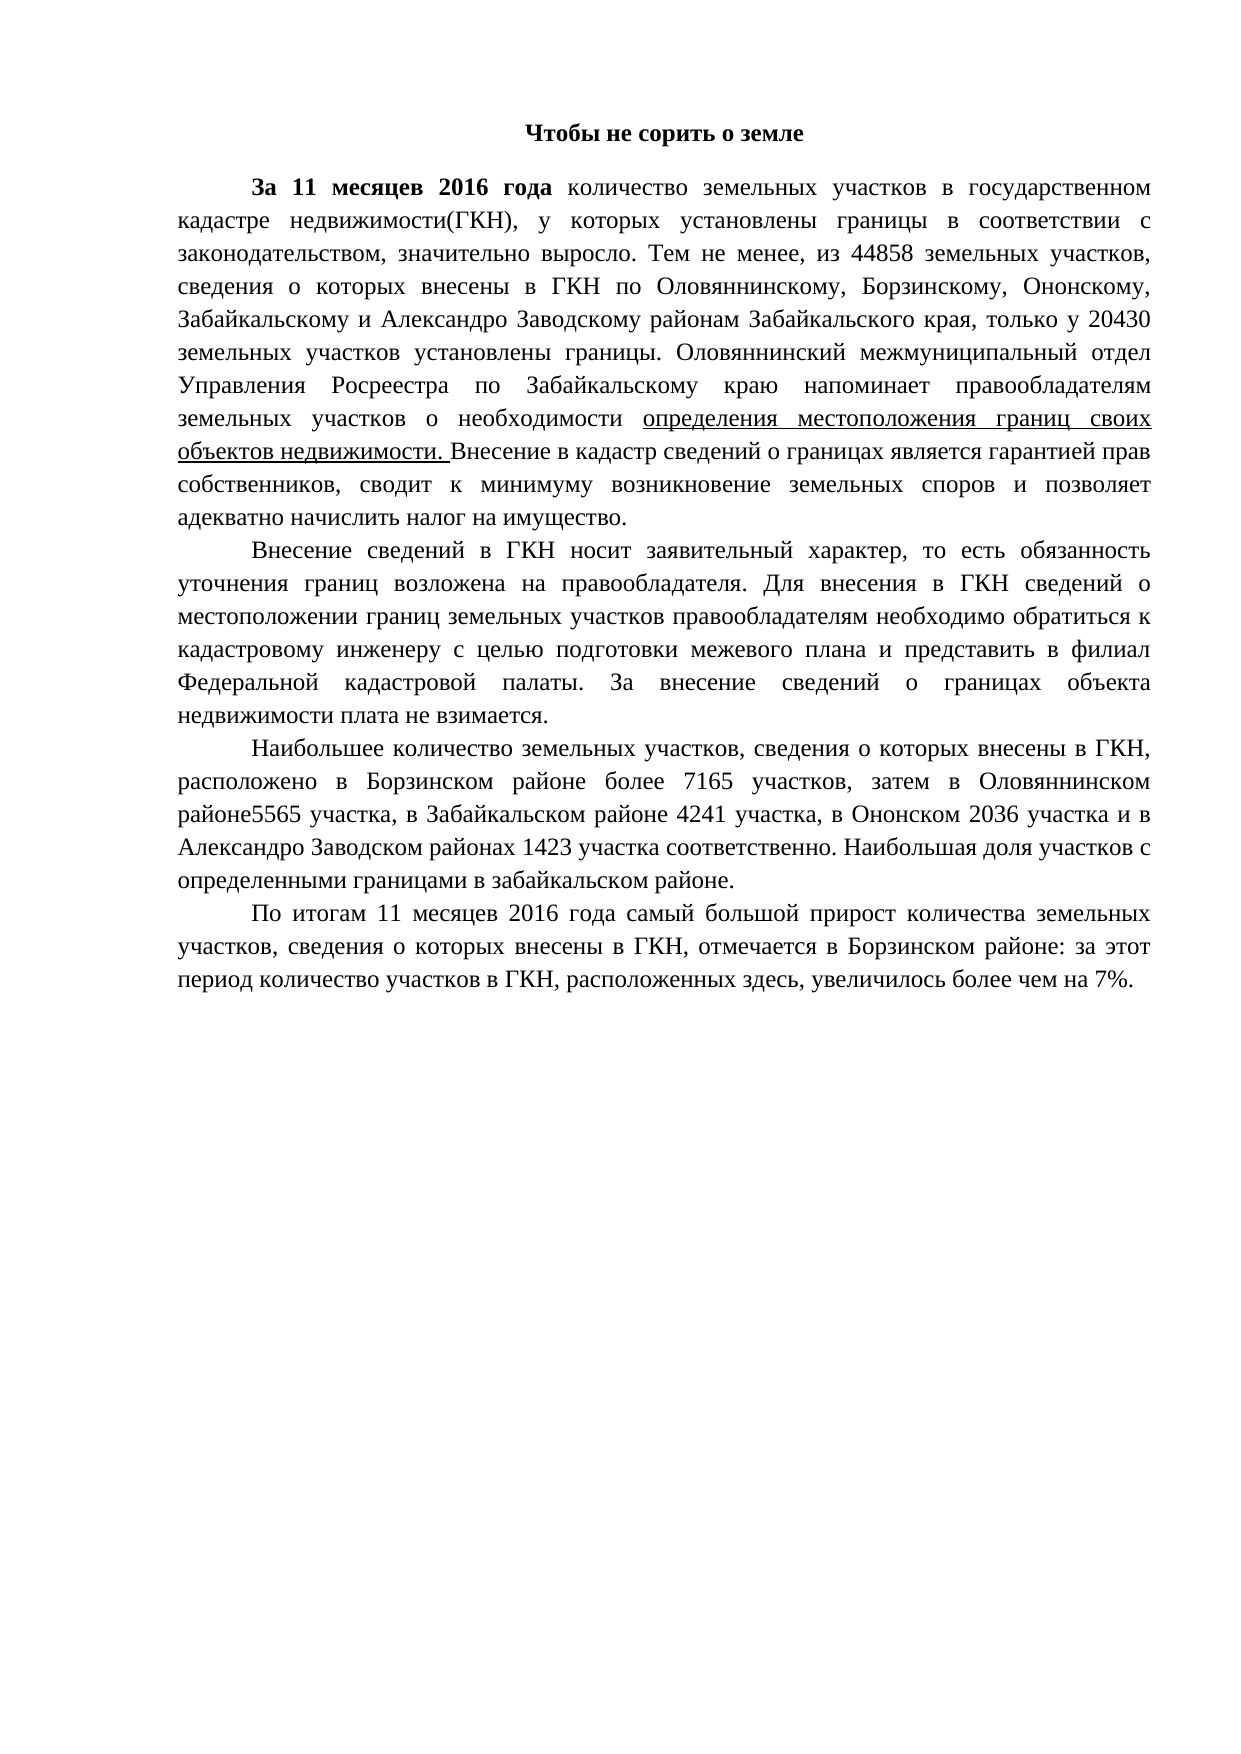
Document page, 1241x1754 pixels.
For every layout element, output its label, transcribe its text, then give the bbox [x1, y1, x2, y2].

text Внесение сведений в ГКН носит заявительный характер, то есть обязанность уточнения границ возложена на правообладателя. Для внесения в ГКН сведений о местоположении границ земельных участков правообладателям необходимо обратиться к кадастровому инженеру с целью подготовки межевого плана и представить в филиал Федеральной кадастровой палаты. За внесение сведений о границах объекта недвижимости плата не взимается. [177, 535, 1152, 729]
text Чтобы не сорить о земле [177, 118, 1152, 147]
text Наибольшее количество земельных участков, сведения о которых внесены в ГКН, расположено в Борзинском районе более 7165 участков, затем в Оловяннинском районе5565 участка, в Забайкальском районе 4241 участка, в Ононском 2036 участка и в Александро Заводском районах 1423 участка соответственно. Наибольшая доля участков с определенными границами в забайкальском районе. [177, 733, 1152, 894]
text По итогам 11 месяцев 2016 года самый большой прирост количества земельных участков, сведения о которых внесены в ГКН, отмечается в Борзинском районе: за этот период количество участков в ГКН, расположенных здесь, увеличилось более чем на 7%. [177, 898, 1152, 993]
text За 11 месяцев 2016 года количество земельных участков в государственном кадастре недвижимости(ГКН), у которых установлены границы в соответствии с законодательством, значительно выросло. Тем не менее, из 44858 земельных участков, сведения о которых внесены в ГКН по Оловяннинскому, Борзинскому, Ононскому, Забайкальскому и Александро Заводскому районам Забайкальского края, только у 20430 земельных участков установлены границы. Оловяннинский межмуниципальный отдел Управления Росреестра по Забайкальскому краю напоминает правообладателям земельных участков о необходимости определения местоположения границ своих объектов недвижимости. Внесение в кадастр сведений о границах является гарантией прав собственников, сводит к минимуму возникновение земельных споров и позволяет адекватно начислить налог на имущество. [177, 172, 1152, 531]
